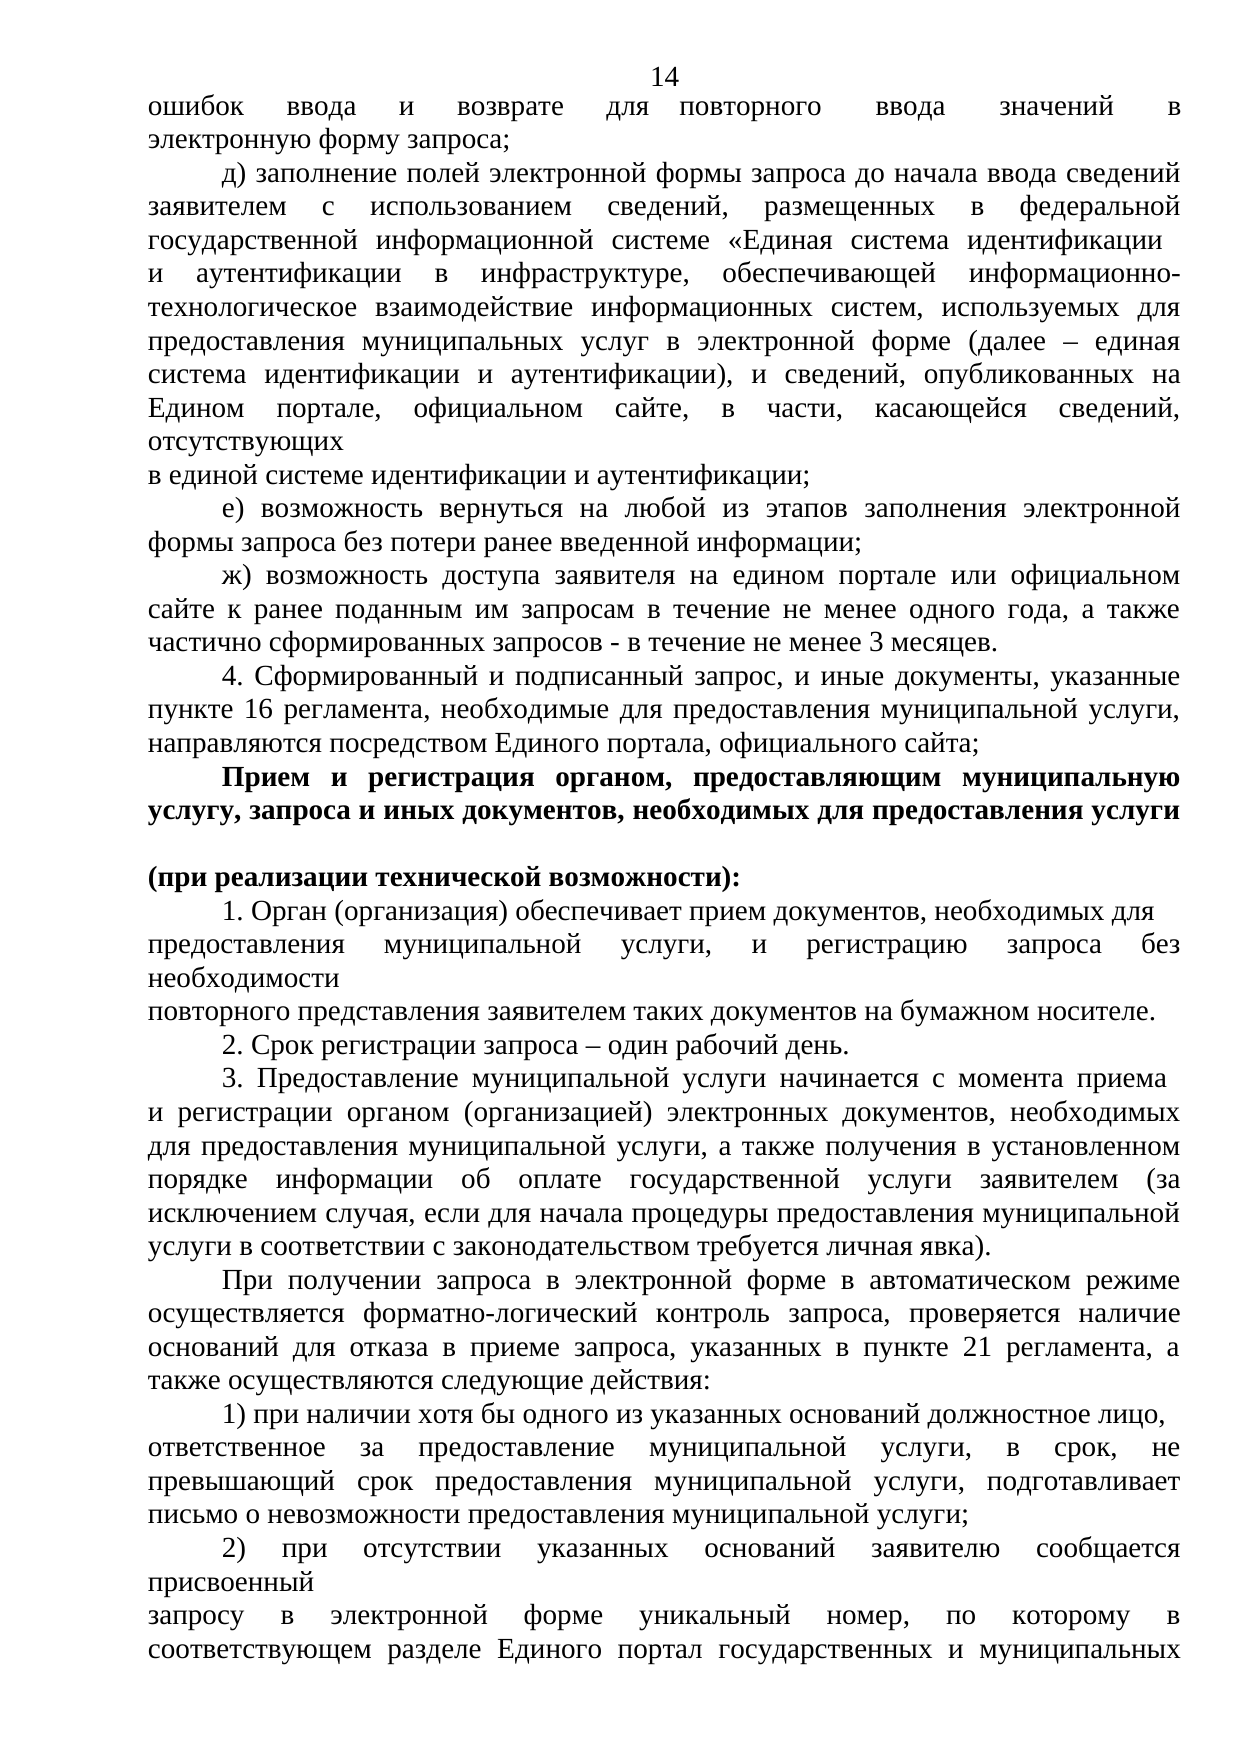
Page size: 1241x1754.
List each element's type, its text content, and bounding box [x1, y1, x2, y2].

text е) возможность вернуться на любой из этапов заполнения электронной формы запроса без потери ранее введенной информации; [148, 490, 1181, 557]
text ж) возможность доступа заявителя на едином портале или официальном сайте к ранее поданным им запросам в течение не менее одного года, а также частично сформированных запросов - в течение не менее 3 месяцев. [148, 557, 1181, 658]
text 2. Срок регистрации запроса – один рабочий день. [148, 1027, 1181, 1061]
text ответственное за предоставление муниципальной услуги, в срок, не превышающий срок предоставления муниципальной услуги, подготавливает письмо о невозможности предоставления муниципальной услуги; [148, 1429, 1181, 1530]
text 3. Предоставление муниципальной услуги начинается с момента приема и регистрации органом (организацией) электронных документов, необходимых для предоставления муниципальной услуги, а также получения в установленном порядке информации об оплате государственной услуги заявителем (за исключением случая, если для начала процедуры предоставления муниципальной услуги в соответствии с законодательством требуется личная явка). [148, 1061, 1181, 1262]
text повторного представления заявителем таких документов на бумажном носителе. [148, 993, 1181, 1027]
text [148, 1597, 1181, 1664]
text При получении запроса в электронной форме в автоматическом режиме осуществляется форматно-логический контроль запроса, проверяется наличие оснований для отказа в приеме запроса, указанных в пункте 21 регламента, а также осуществляются следующие действия: [148, 1262, 1181, 1396]
text 4. Сформированный и подписанный запрос, и иные документы, указанные пункте 16 регламента, необходимые для предоставления муниципальной услуги, направляются посредством Единого портала, официального сайта; [148, 658, 1181, 759]
text д) заполнение полей электронной формы запроса до начала ввода сведений заявителем с использованием сведений, размещенных в федеральной государственной информационной системе «Единая система идентификации и аутентификации в инфраструктуре, обеспечивающей информационно-технологическое взаимодействие информационных систем, используемых для предоставления муниципальных услуг в электронной форме (далее – единая система идентификации и аутентификации), и сведений, опубликованных на Едином портале, официальном сайте, в части, касающейся сведений, отсутствующих в единой системе идентификации и аутентификации; [148, 155, 1181, 490]
text 1. Орган (организация) обеспечивает прием документов, необходимых для [148, 893, 1181, 926]
text 1) при наличии хотя бы одного из указанных оснований должностное лицо, [148, 1396, 1181, 1429]
text предоставления муниципальной услуги, и регистрацию запроса без необходимости [148, 926, 1181, 993]
text Прием и регистрация органом, предоставляющим муниципальную услугу, запроса и иных документов, необходимых для предоставления услуги (при реализации технической возможности): [148, 759, 1181, 893]
text 2) при отсутствии указанных оснований заявителю сообщается присвоенный [148, 1530, 1181, 1597]
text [148, 88, 1181, 155]
